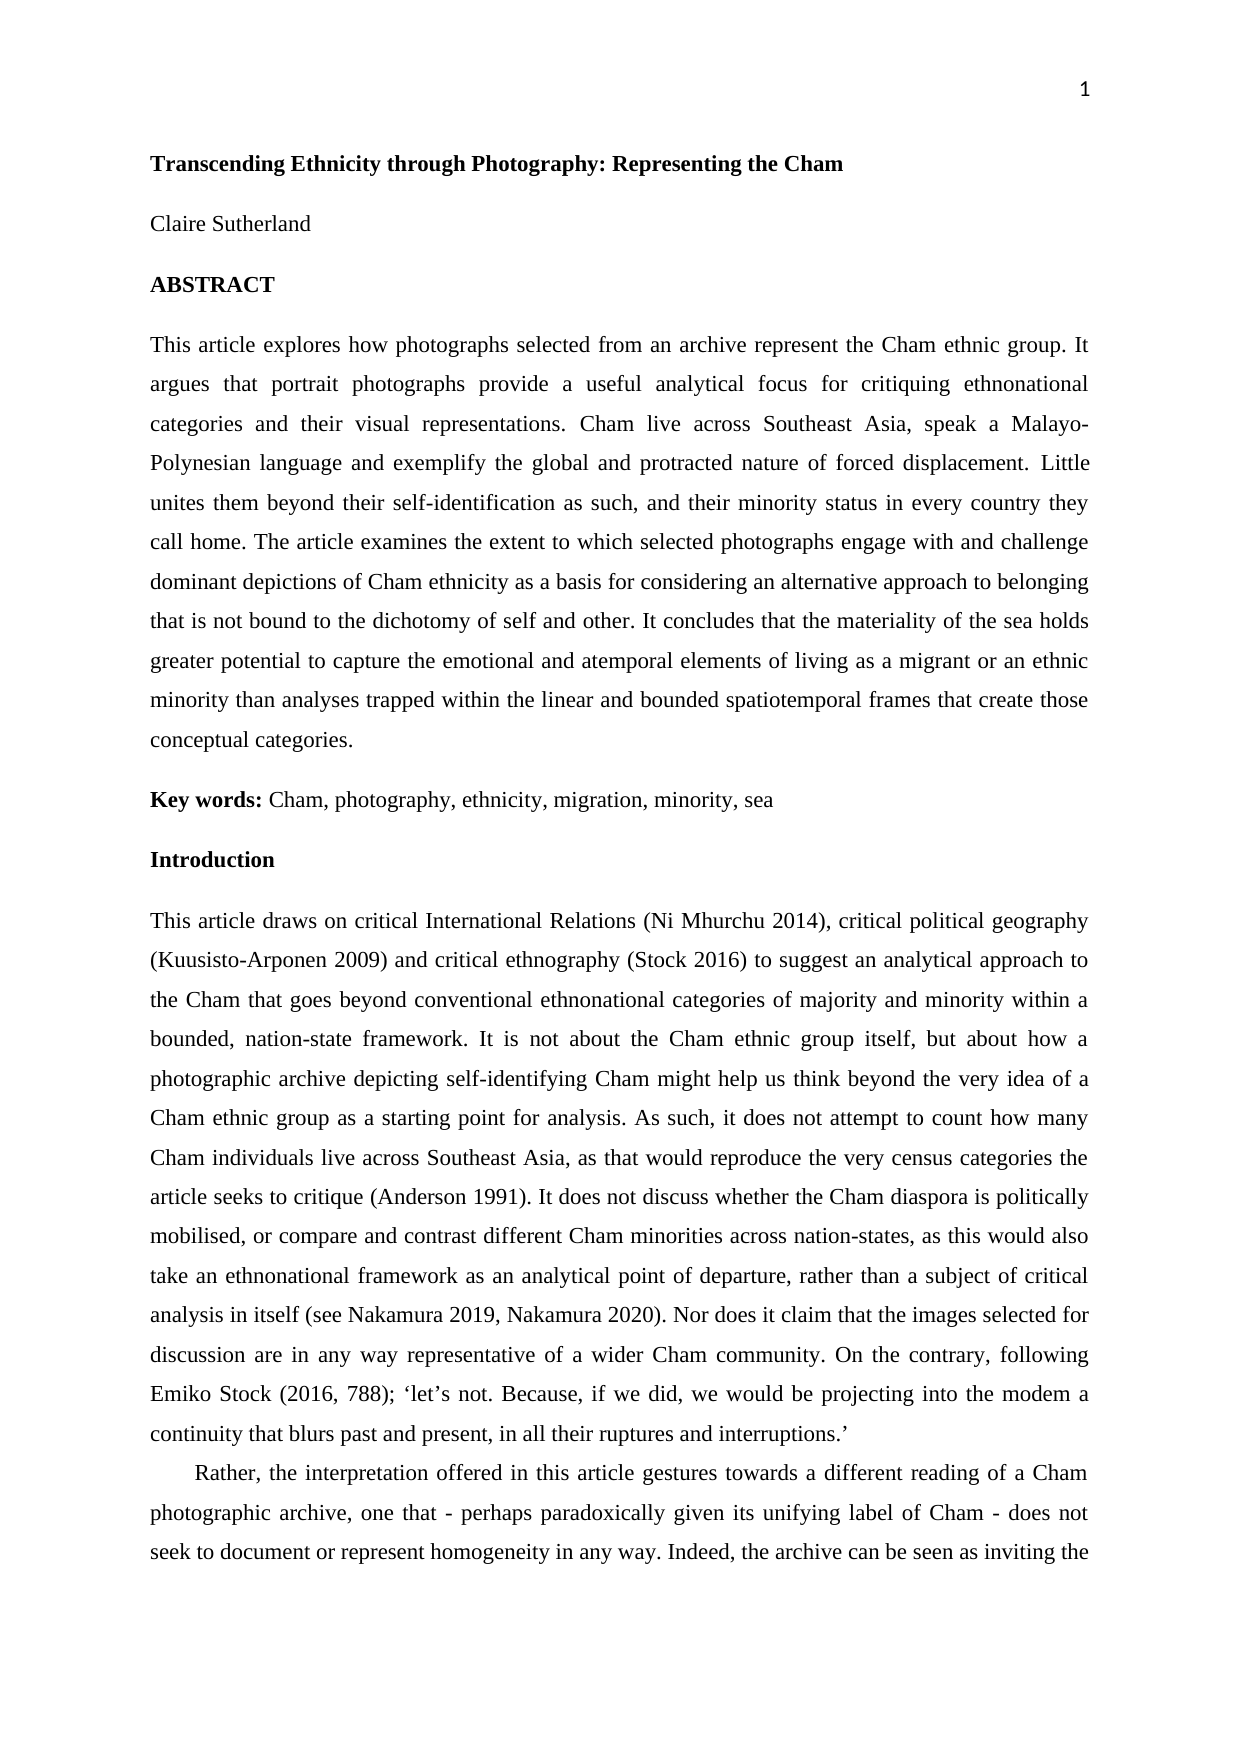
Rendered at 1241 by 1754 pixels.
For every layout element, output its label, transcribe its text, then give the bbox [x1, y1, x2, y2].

text Claire Sutherland [150, 210, 1090, 237]
text Introduction [150, 846, 1090, 873]
text This article draws on critical International Relations (Ni Mhurchu 2014), critical political geography (Kuusisto-Arponen 2009) and critical ethnography (Stock 2016) to suggest an analytical approach to the Cham that goes beyond conventional ethnonational categories of majority and minority within a bounded, nation-state framework. It is not about the Cham ethnic group itself, but about how a photographic archive depicting self-identifying Cham might help us think beyond the very idea of a Cham ethnic group as a starting point for analysis. As such, it does not attempt to count how many Cham individuals live across Southeast Asia, as that would reproduce the very census categories the article seeks to critique (Anderson 1991). It does not discuss whether the Cham diaspora is politically mobilised, or compare and contrast different Cham minorities across nation-states, as this would also take an ethnonational framework as an analytical point of departure, rather than a subject of critical analysis in itself (see Nakamura 2019, Nakamura 2020). Nor does it claim that the images selected for discussion are in any way representative of a wider Cham community. On the contrary, following Emiko Stock (2016, 788); ‘let’s not. Because, if we did, we would be projecting into the modem a continuity that blurs past and present, in all their ruptures and interruptions.’ [150, 907, 1090, 1446]
text Transcending Ethnicity through Photography: Representing the Cham [150, 150, 1090, 176]
text ABSTRACT [150, 271, 1090, 297]
text This article explores how photographs selected from an archive represent the Cham ethnic group. It argues that portrait photographs provide a useful analytical focus for critiquing ethnonational categories and their visual representations. Cham live across Southeast Asia, speak a Malayo-Polynesian language and exemplify the global and protracted nature of forced displacement. Little unites them beyond their self-identification as such, and their minority status in every country they call home. The article examines the extent to which selected photographs engage with and challenge dominant depictions of Cham ethnicity as a basis for considering an alternative approach to belonging that is not bound to the dichotomy of self and other. It concludes that the materiality of the sea holds greater potential to capture the emotional and atemporal elements of living as a migrant or an ethnic minority than analyses trapped within the linear and bounded spatiotemporal frames that create those conceptual categories. [150, 331, 1090, 752]
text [150, 1459, 1090, 1565]
text Key words: Cham, photography, ethnicity, migration, minority, sea [150, 786, 1090, 812]
